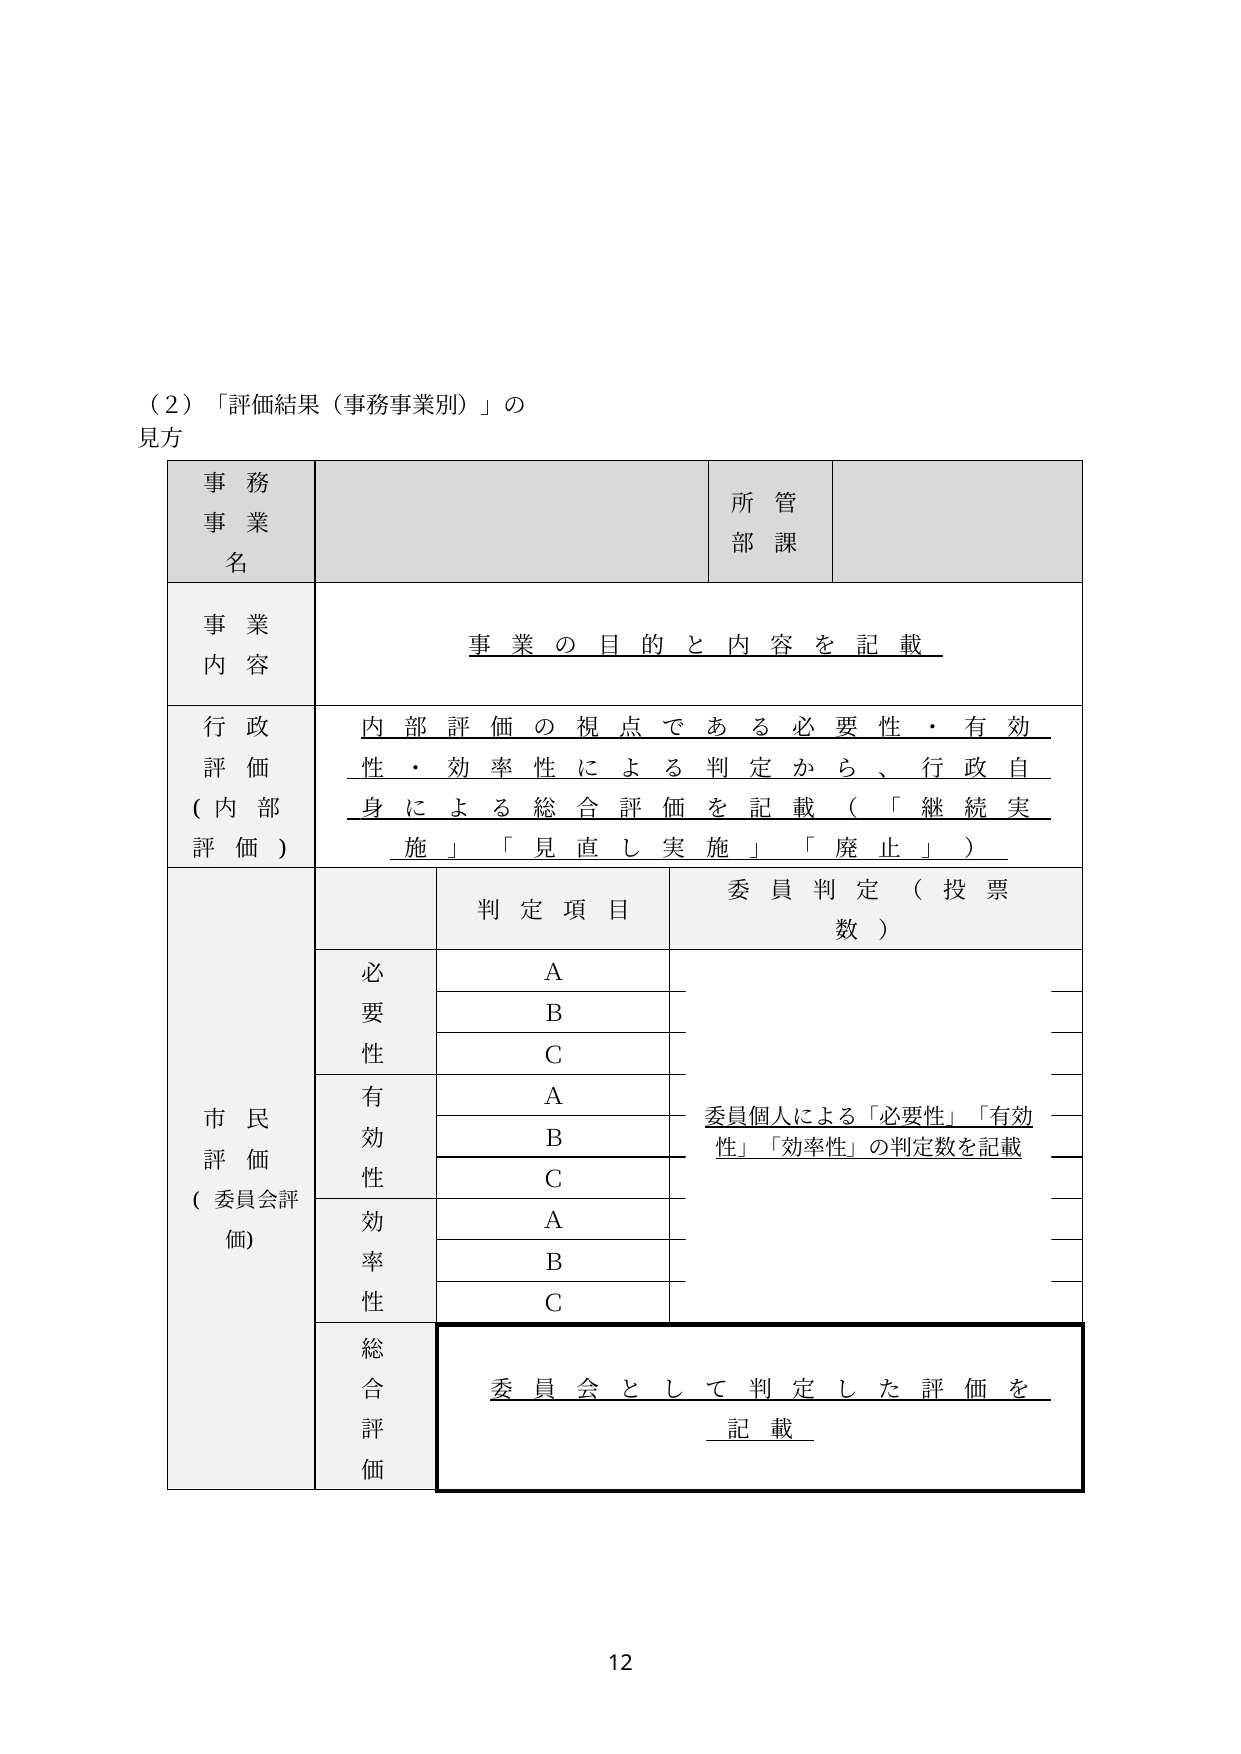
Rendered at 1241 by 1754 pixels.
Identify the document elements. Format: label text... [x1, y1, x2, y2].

table_cell [670, 1240, 685, 1281]
table_cell 有効性 [316, 1075, 436, 1198]
table_cell 必要性 [316, 950, 436, 1073]
table_cell [670, 1282, 1082, 1322]
table_cell 行政評価 (内部評価) [168, 706, 314, 867]
table_cell 委員会として判定した評価を記載 [439, 1327, 1081, 1488]
table_cell Ｂ [437, 992, 669, 1032]
table_cell [316, 868, 436, 949]
table_cell [670, 992, 685, 1032]
table_cell 事業の目的と内容を記載 [316, 583, 1082, 704]
table_cell Ａ [437, 950, 669, 991]
table_cell [1052, 1240, 1082, 1281]
table_cell 市民評価 (委員会評価) [168, 868, 314, 1488]
table_cell [1052, 992, 1082, 1032]
table_cell Ｃ [437, 1282, 669, 1322]
table_header [316, 461, 708, 582]
table_cell [1052, 1075, 1082, 1115]
table_cell 事業内容 [168, 583, 314, 704]
table_cell 効率性 [316, 1199, 436, 1322]
table_cell 内部評価の視点である必要性・有効性・効率性による判定から、行政自身による総合評価を記載（「継続実施」「見直し実施」「廃止」） [316, 706, 1082, 867]
table_cell Ｃ [437, 1158, 669, 1198]
table_cell [670, 1199, 685, 1239]
table_cell [1052, 1199, 1082, 1239]
table_cell [670, 1116, 685, 1156]
table_cell [670, 1033, 685, 1073]
table_header 事務事業名 [168, 461, 314, 582]
table_cell Ｂ [437, 1116, 669, 1156]
table_cell Ａ [437, 1075, 669, 1115]
table_cell Ｃ [437, 1033, 669, 1073]
table_cell Ａ [437, 1199, 669, 1239]
table_cell 総合評価 [316, 1323, 435, 1488]
table_cell [1052, 1033, 1082, 1073]
table_cell 判定項目 [437, 868, 669, 949]
table_cell [670, 1075, 685, 1115]
table_cell Ｂ [437, 1240, 669, 1281]
table_cell [670, 950, 1082, 991]
table_cell [670, 1158, 685, 1198]
table_cell [1052, 1116, 1082, 1156]
table_header 所管部課 [709, 461, 832, 582]
table_header [833, 461, 1082, 582]
table_cell 委員判定（投票数） [670, 868, 1082, 949]
table_cell [1052, 1158, 1082, 1198]
